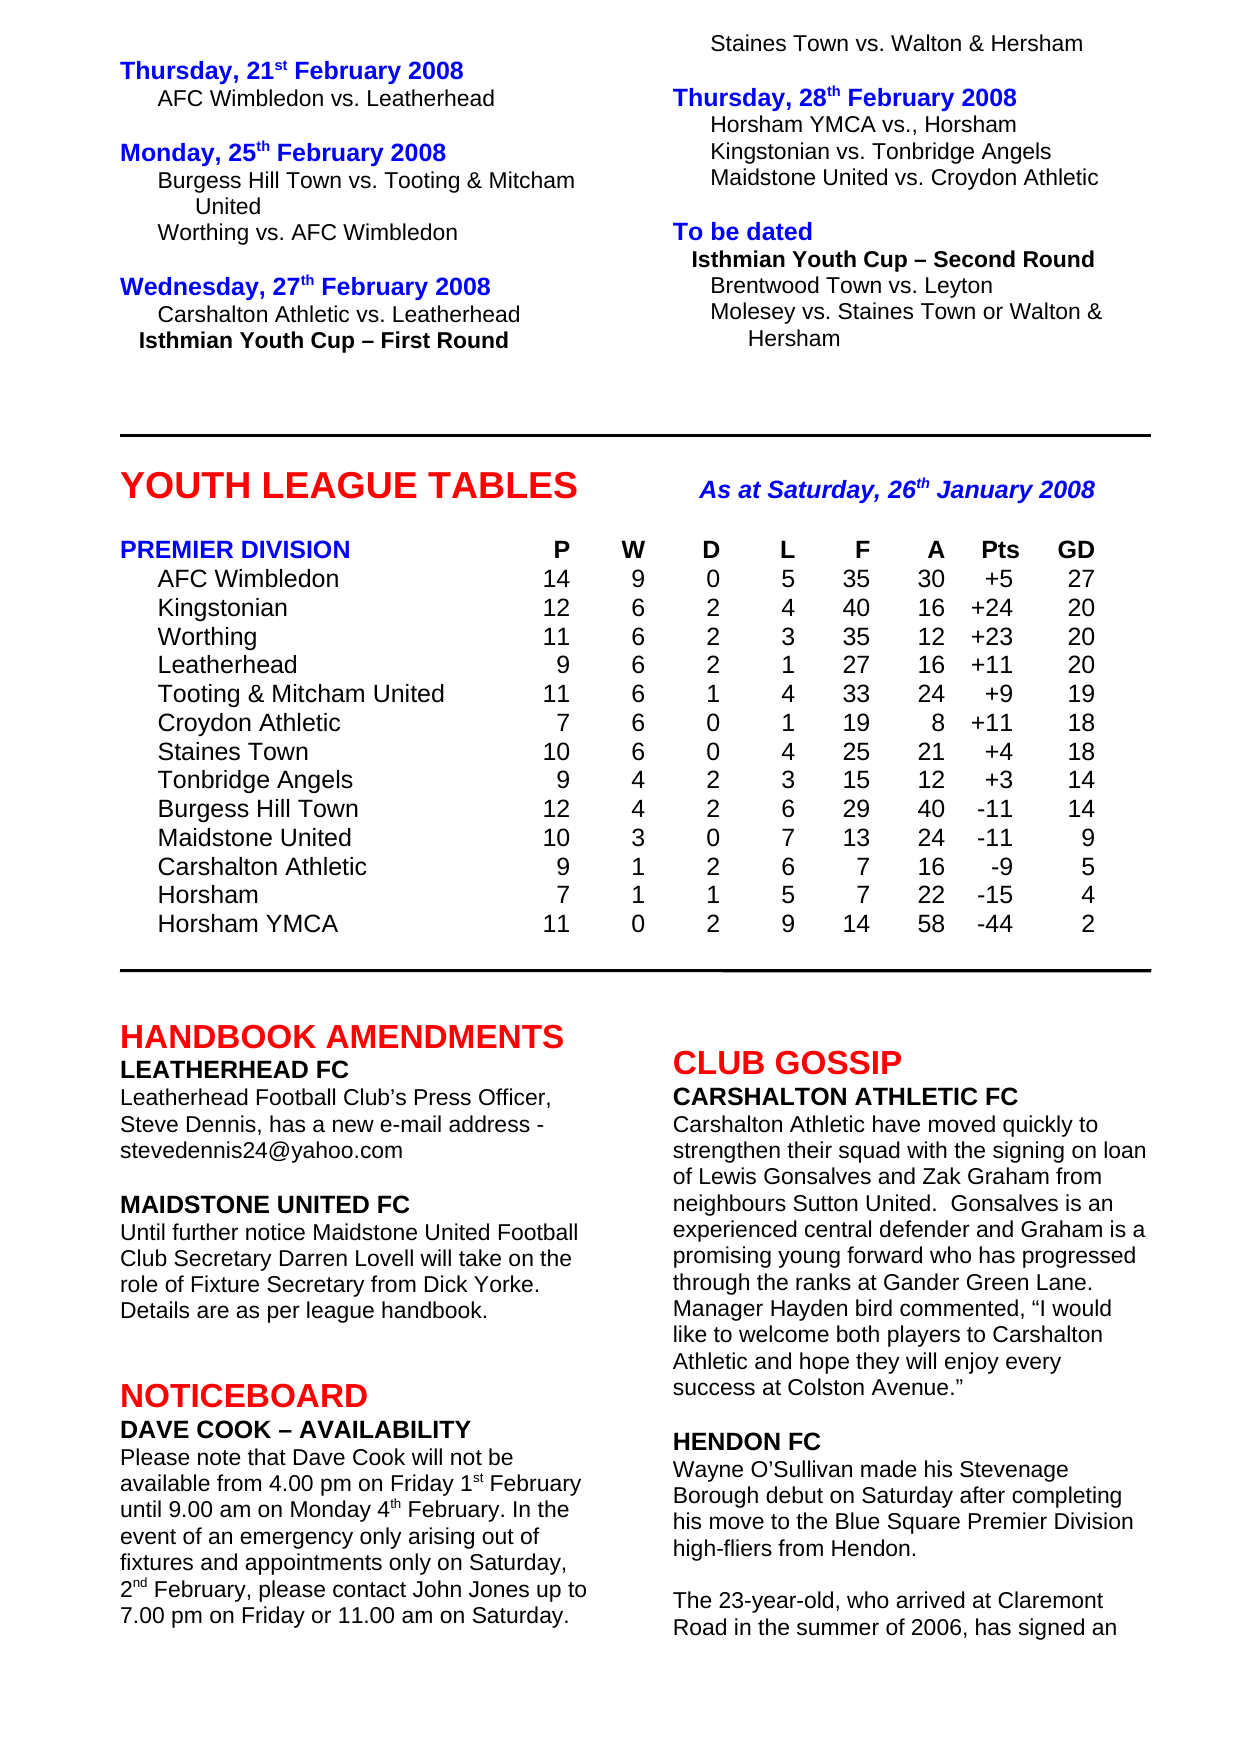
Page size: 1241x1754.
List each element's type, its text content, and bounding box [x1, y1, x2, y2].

text Carshalton Athletic 9 1 2 6 7 16 -9 5 [157, 852, 1150, 881]
text To be dated [673, 217, 1150, 246]
text YOUTH LEAGUE TABLES As at Saturday, 26th January 2008 [120, 464, 1141, 507]
text Thursday, 28th February 2008 [673, 83, 1150, 111]
text Isthmian Youth Cup – Second Round [691, 246, 1150, 272]
text United vs. Croydon Athletic [710, 164, 1150, 191]
text Kingstonian 12 6 2 4 40 16 +24 20 [157, 593, 1150, 622]
text LEATHERHEAD FC [120, 1056, 589, 1084]
text Horsham YMCA 11 0 2 9 14 58 -44 2 [157, 909, 1150, 938]
text Kingstonian vs. Tonbridge Angels [710, 138, 1150, 164]
text Tonbridge Angels 9 4 2 3 15 12 +3 14 [157, 766, 1150, 794]
text Wednesday, 27th February 2008 [120, 272, 598, 301]
text Until further notice Maidstone United Football Club Secretary Darren Lovell will take on the role of Fixture Secretary from Dick Yorke. Details are as per league handbook. [120, 1218, 598, 1324]
text Worthing 11 6 2 3 35 12 +23 20 [157, 622, 1150, 651]
text PREMIER DIVISION P W D L F A Pts GD [120, 536, 1150, 564]
text Carshalton Athletic vs. Leatherhead [157, 301, 598, 327]
text vs. Walton & Hersham [710, 30, 1150, 56]
text Maidstone United 10 3 0 7 13 24 -11 9 [157, 823, 1150, 852]
text Staines Town 10 6 0 4 25 21 +4 18 [157, 737, 1150, 766]
text NOTICEBOARD [120, 1377, 589, 1415]
text Molesey vs. or Walton & Hersham [710, 298, 1150, 351]
text Isthmian Youth Cup – First Round [139, 327, 598, 353]
text Horsham 7 1 1 5 7 22 -15 4 [157, 881, 1150, 909]
text DAVE COOK – AVAILABILITY [120, 1415, 589, 1444]
text AFC Wimbledon 14 9 0 5 35 30 +5 27 [157, 564, 1150, 593]
text Monday, 25th February 2008 [120, 138, 589, 167]
text vs. Leyton [710, 272, 1150, 298]
text Horsham YMCA vs., Horsham [710, 111, 1150, 138]
text CLUB GOSSIP [673, 1043, 1141, 1082]
text HANDBOOK AMENDMENTS [120, 1017, 589, 1056]
text Worthing vs. AFC [157, 219, 598, 246]
text Carshalton Athletic have moved quickly to strengthen their squad with the signing on loan of Lewis Gonsalves and Zak Graham from neighbours Sutton United. Gonsalves is an experienced central defender and Graham is a promising young forward who has progressed through the ranks at . Manager Hayden bird commented, “I would like to welcome both players to Carshalton Athletic and hope they will enjoy every success at .” [673, 1111, 1150, 1401]
text Leatherhead 9 6 2 1 27 16 +11 20 [157, 651, 1150, 679]
text Leatherhead Football Club’s Press Officer, Steve Dennis, has a new e-mail address - [120, 1084, 598, 1137]
text stevedennis24@yahoo.com [120, 1137, 598, 1163]
text Burgess Hill Town 12 4 2 6 29 40 -11 14 [157, 794, 1150, 823]
text UNITED FC [120, 1190, 589, 1218]
text HENDON FC [673, 1427, 1141, 1456]
text Thursday, 21st February 2008 [120, 56, 598, 85]
text CARSHALTON ATHLETIC FC [673, 1082, 1141, 1111]
text Tooting & Mitcham United 11 6 1 4 33 24 +9 19 [157, 679, 1150, 708]
text Croydon Athletic 7 6 0 1 19 8 +11 18 [157, 708, 1150, 737]
text vs. Tooting & Mitcham United [157, 167, 598, 219]
text Wayne O’Sullivan made his Stevenage Borough debut on Saturday after completing his move to the Blue Square Premier Division high-fliers from Hendon. [673, 1456, 1150, 1561]
text Please note that Dave Cook will not be available from 4.00 pm on Friday 1st February until 9.00 am on Monday 4th February. In the event of an emergency only arising out of fixtures and appointments only on Saturday, 2nd February, please contact John Jones up to 7.00 pm on Friday or 11.00 am on Saturday. [120, 1444, 598, 1628]
text AFC vs. Leatherhead [157, 85, 598, 111]
